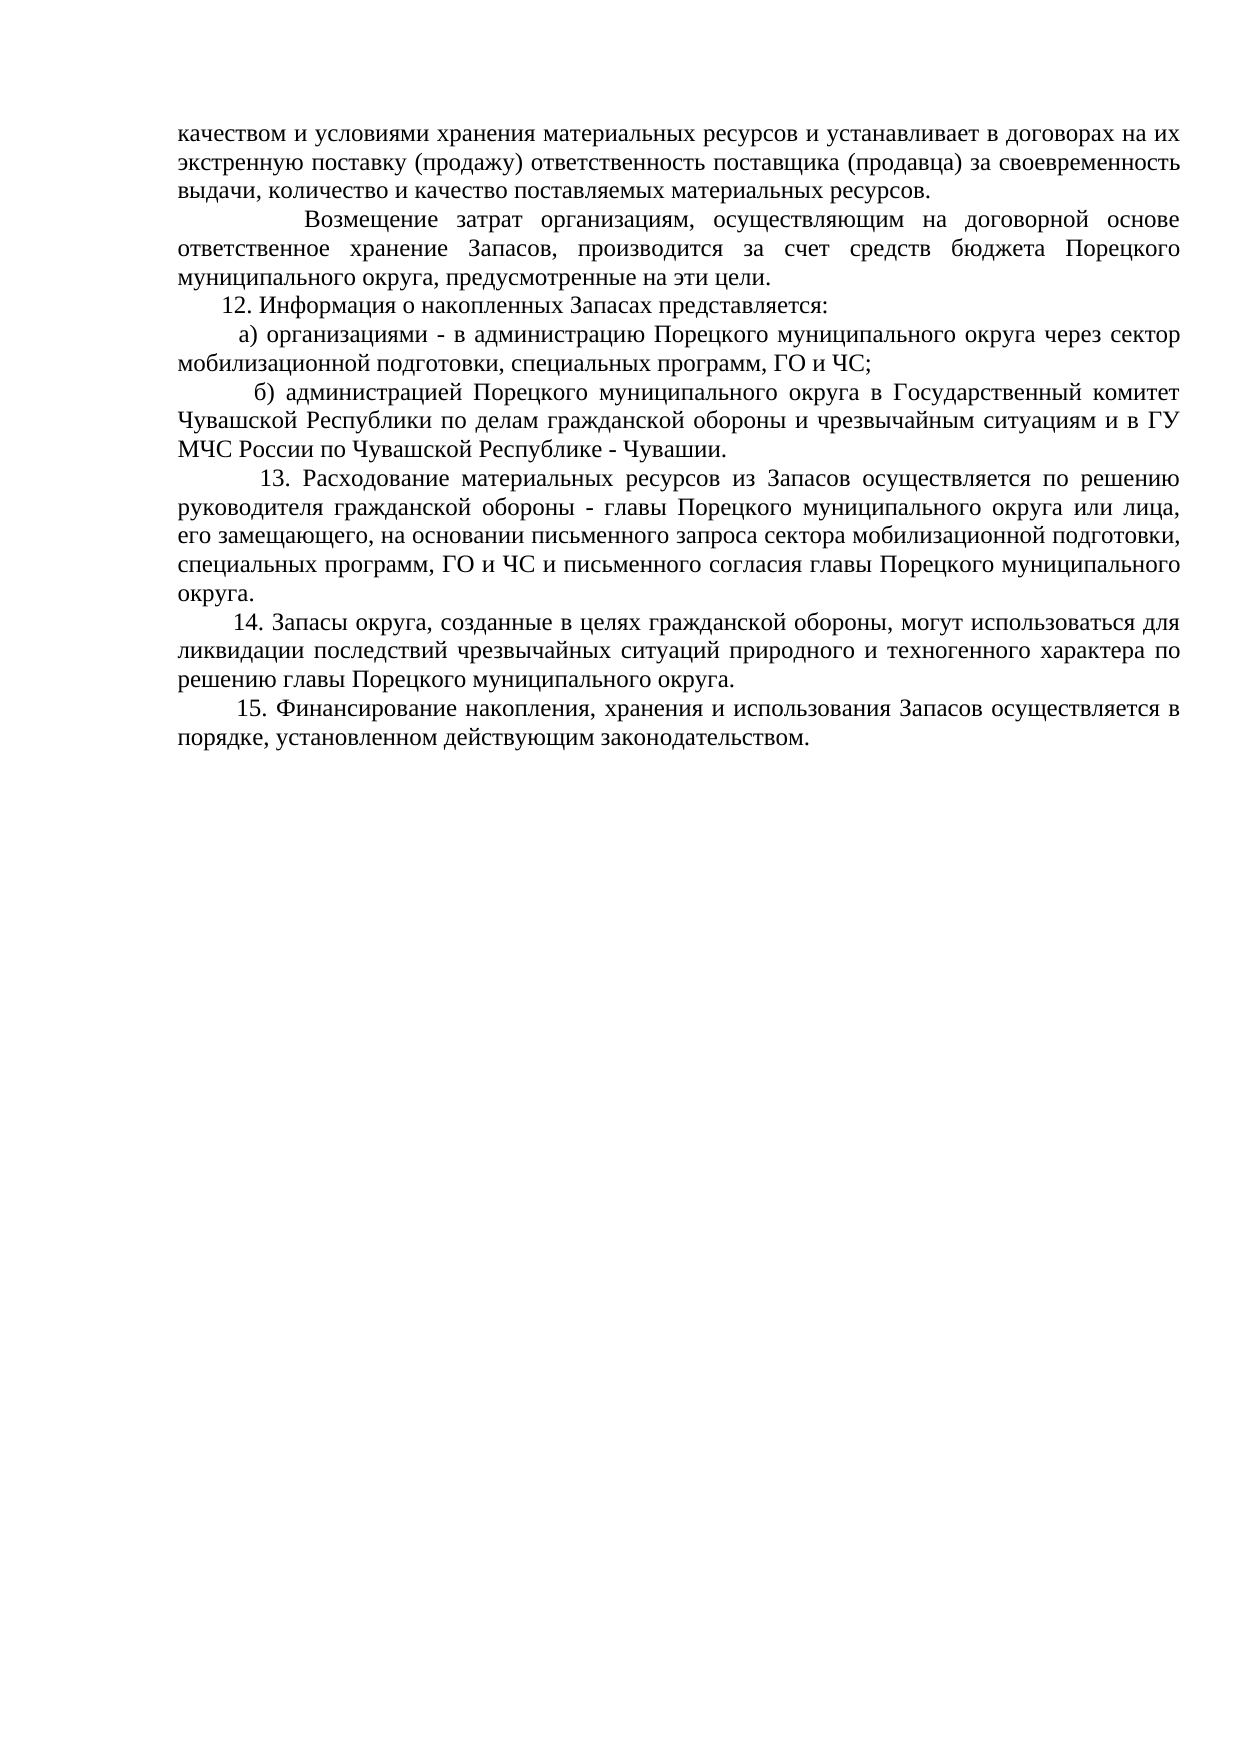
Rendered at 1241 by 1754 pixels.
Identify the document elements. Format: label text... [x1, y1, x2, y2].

text 15. Финансирование накопления, хранения и использования Запасов осуществляется в порядке, установленном действующим законодательством. [177, 693, 1181, 751]
text Возмещение затрат организациям, осуществляющим на договорной основе ответственное хранение Запасов, производится за счет средств бюджета Порецкого муниципального округа, предусмотренные на эти цели. [177, 204, 1181, 291]
text 12. Информация о накопленных Запасах представляется: [177, 291, 1181, 319]
text а) организациями - в администрацию Порецкого муниципального округа через сектор мобилизационной подготовки, специальных программ, ГО и ЧС; [177, 319, 1181, 377]
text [177, 118, 1181, 204]
text 13. Расходование материальных ресурсов из Запасов осуществляется по решению руководителя гражданской обороны - главы Порецкого муниципального округа или лица, его замещающего, на основании письменного запроса сектора мобилизационной подготовки, специальных программ, ГО и ЧС и письменного согласия главы Порецкого муниципального округа. [177, 463, 1181, 607]
text б) администрацией Порецкого муниципального округа в Государственный комитет Чувашской Республики по делам гражданской обороны и чрезвычайным ситуациям и в ГУ МЧС России по Чувашской Республике - Чувашии. [177, 377, 1181, 463]
text 14. Запасы округа, созданные в целях гражданской обороны, могут использоваться для ликвидации последствий чрезвычайных ситуаций природного и техногенного характера по решению главы Порецкого муниципального округа. [177, 607, 1181, 693]
